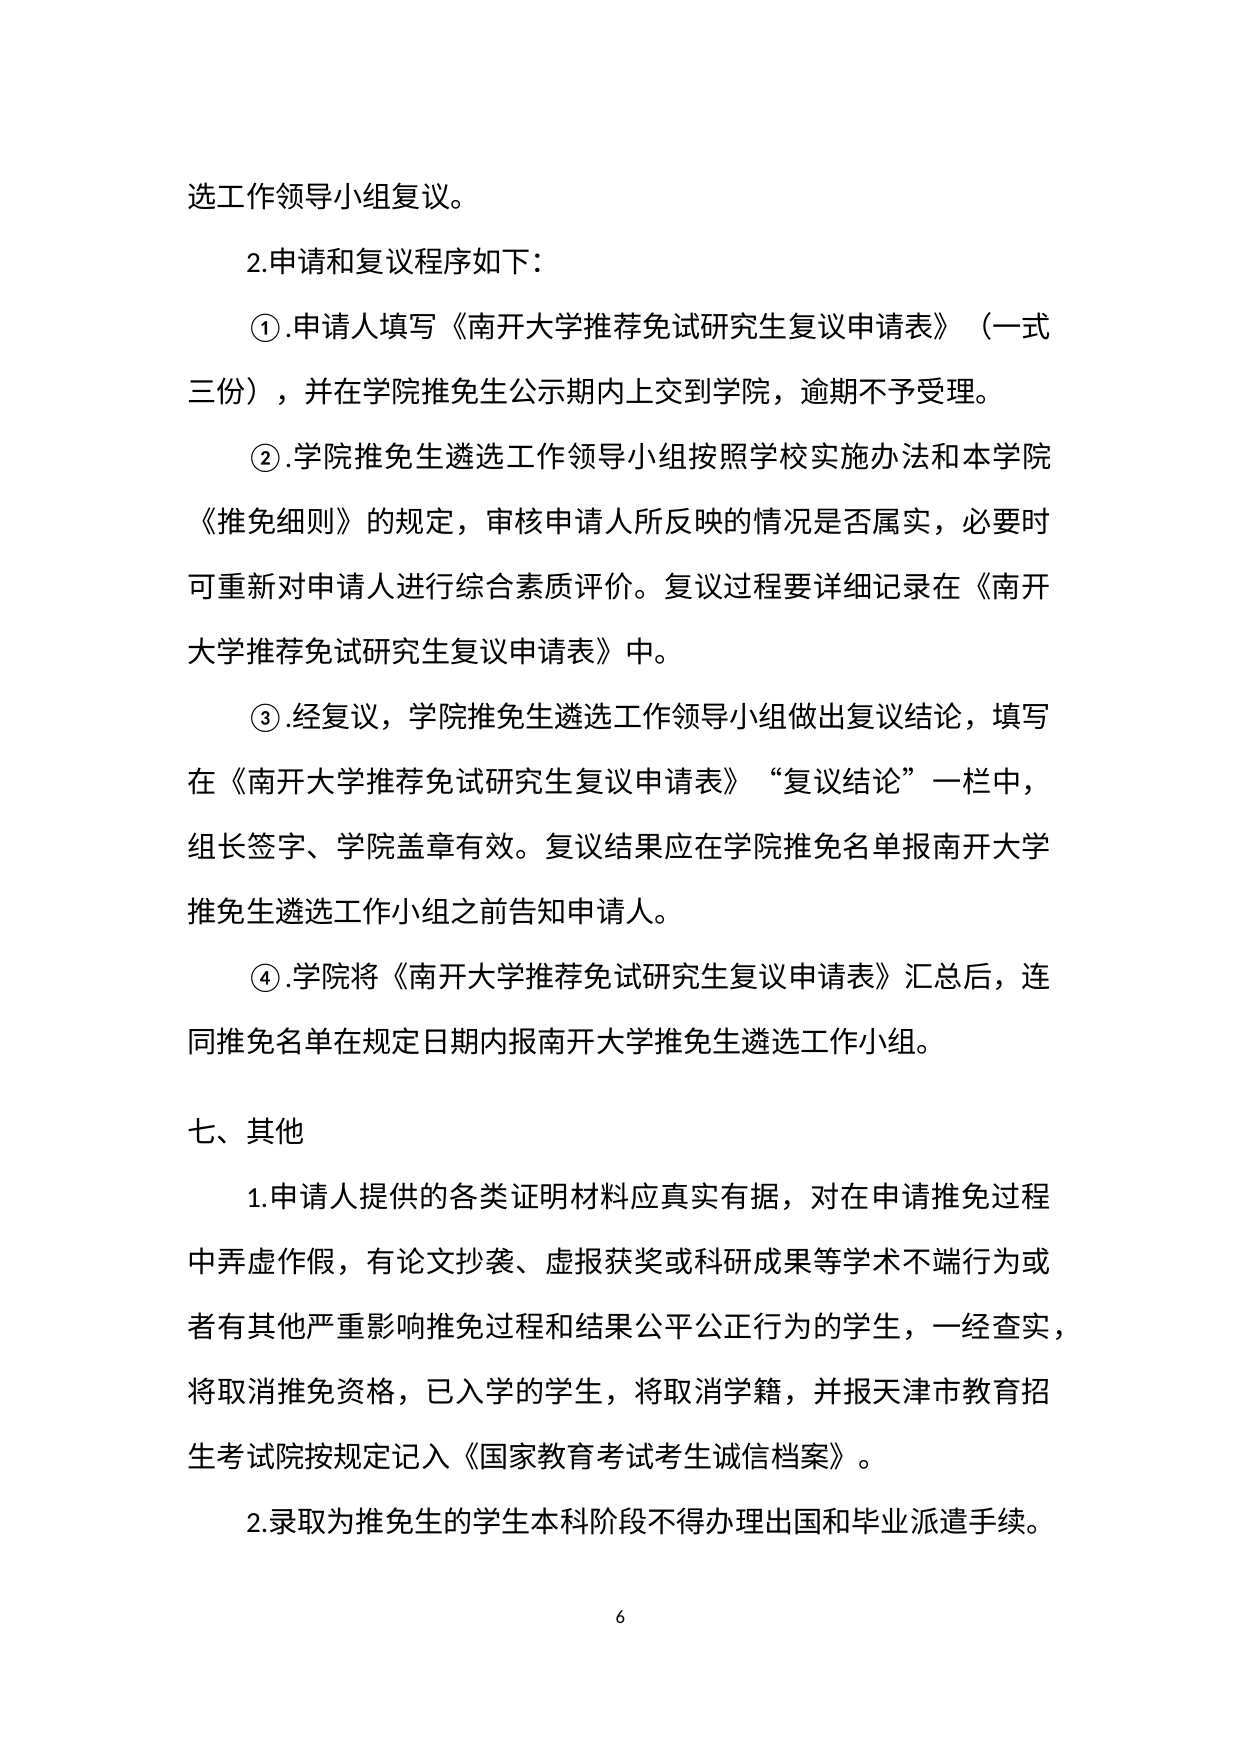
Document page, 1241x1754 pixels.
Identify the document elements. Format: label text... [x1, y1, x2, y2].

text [187, 162, 1053, 227]
text 七、其他 [187, 1097, 1053, 1162]
text ①.申请人填写《南开大学推荐免试研究生复议申请表》（一式三份），并在学院推免生公示期内上交到学院，逾期不予受理。 [187, 292, 1053, 422]
text ③.经复议，学院推免生遴选工作领导小组做出复议结论，填写在《南开大学推荐免试研究生复议申请表》“复议结论”一栏中，组长签字、学院盖章有效。复议结果应在学院推免名单报南开大学推免生遴选工作小组之前告知申请人。 [187, 682, 1053, 942]
text ②.学院推免生遴选工作领导小组按照学校实施办法和本学院《推免细则》的规定，审核申请人所反映的情况是否属实，必要时可重新对申请人进行综合素质评价。复议过程要详细记录在《南开大学推荐免试研究生复议申请表》中。 [187, 422, 1053, 682]
text 1.申请人提供的各类证明材料应真实有据，对在申请推免过程中弄虚作假，有论文抄袭、虚报获奖或科研成果等学术不端行为或者有其他严重影响推免过程和结果公平公正行为的学生，一经查实，将取消推免资格，已入学的学生，将取消学籍，并报天津市教育招生考试院按规定记入《国家教育考试考生诚信档案》。 [187, 1162, 1053, 1487]
text 2.申请和复议程序如下： [187, 227, 1053, 292]
text ④.学院将《南开大学推荐免试研究生复议申请表》汇总后，连同推免名单在规定日期内报南开大学推免生遴选工作小组。 [187, 942, 1053, 1072]
text 2.录取为推免生的学生本科阶段不得办理出国和毕业派遣手续。 [187, 1487, 1053, 1552]
